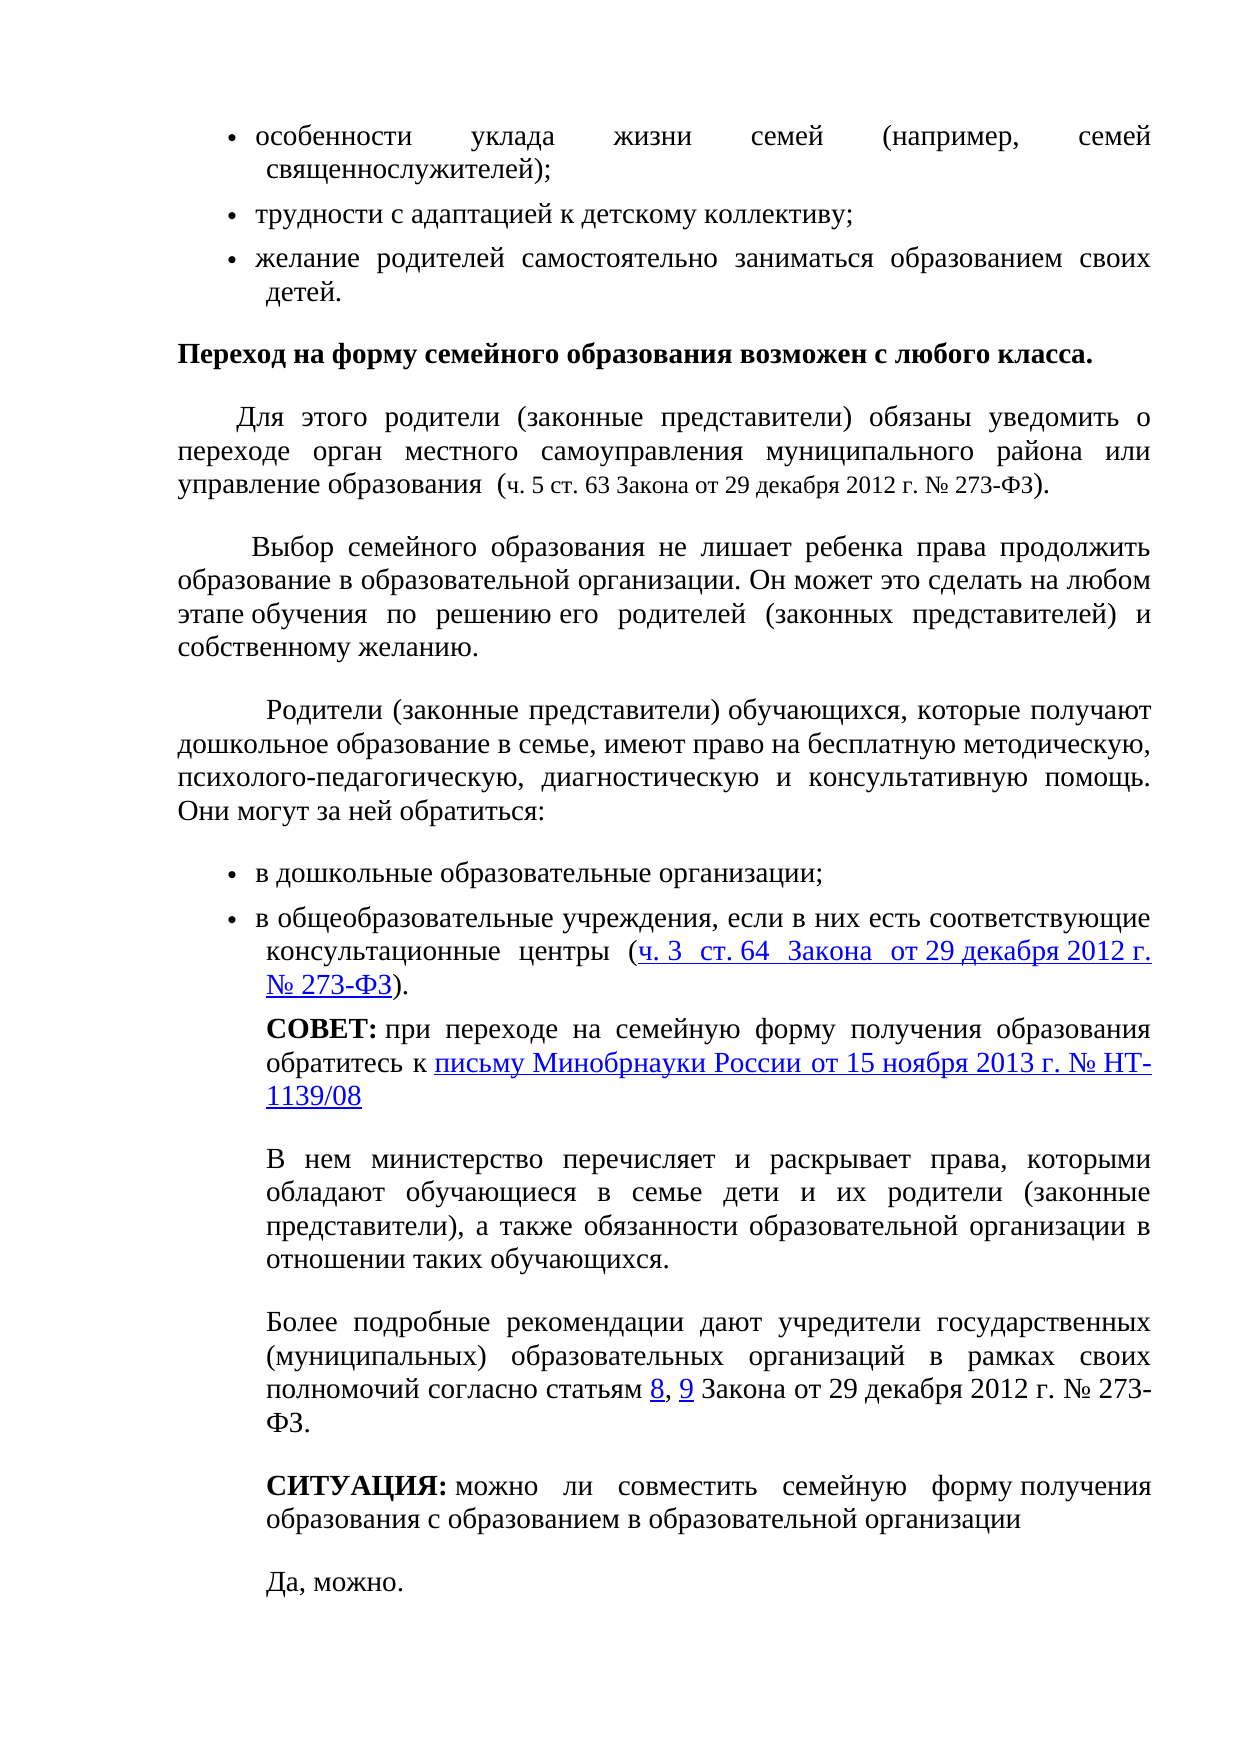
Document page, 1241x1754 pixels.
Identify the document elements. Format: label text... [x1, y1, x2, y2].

text СИТУАЦИЯ: можно ли совместить семейную форму получения образования с образованием в образовательной организации [266, 1468, 1152, 1535]
text  особенности уклада жизни семей (например, семей священнослужителей); [228, 118, 1152, 185]
text  трудности с адаптацией к детскому коллективу; [228, 196, 1152, 229]
text Для этого родители (законные представители) обязаны уведомить о переходе орган местного самоуправления муниципального района или управление образования (ч. 5 ст. 63 Закона от 29 декабря 2012 г. № 273-ФЗ). [177, 399, 1152, 500]
text  желание родителей самостоятельно заниматься образованием своих детей. [228, 240, 1152, 307]
text Более подробные рекомендации дают учредители государственных (муниципальных) образовательных организаций в рамках своих полномочий согласно статьям 8, 9 Закона от 29 декабря 2012 г. № 273-ФЗ. [266, 1304, 1152, 1438]
text Да, можно. [266, 1564, 1152, 1597]
text Выбор семейного образования не лишает ребенка права продолжить образование в образовательной организации. Он может это сделать на любом этапе обучения по решению его родителей (законных представителей) и собственному желанию. [177, 529, 1152, 663]
text В нем министерство перечисляет и раскрывает права, которыми обладают обучающиеся в семье дети и их родители (законные представители), а также обязанности образовательной организации в отношении таких обучающихся. [266, 1141, 1152, 1275]
text  в дошкольные образовательные организации; [228, 856, 1152, 889]
text СОВЕТ: при переходе на семейную форму получения образования обратитесь к письму Минобрнауки России от 15 ноября 2013 г. № НТ-1139/08 [266, 1011, 1152, 1112]
text Переход на форму семейного образования возможен с любого класса. [177, 336, 1152, 370]
text Родители (законные представители) обучающихся, которые получают дошкольное образование в семье, имеют право на бесплатную методическую, психолого-педагогическую, диагностическую и консультативную помощь. Они могут за ней обратиться: [177, 692, 1152, 826]
text  в общеобразовательные учреждения, если в них есть соответствующие консультационные центры (ч. 3 ст. 64 Закона от 29 декабря 2012 г. № 273-ФЗ). [228, 900, 1152, 1001]
